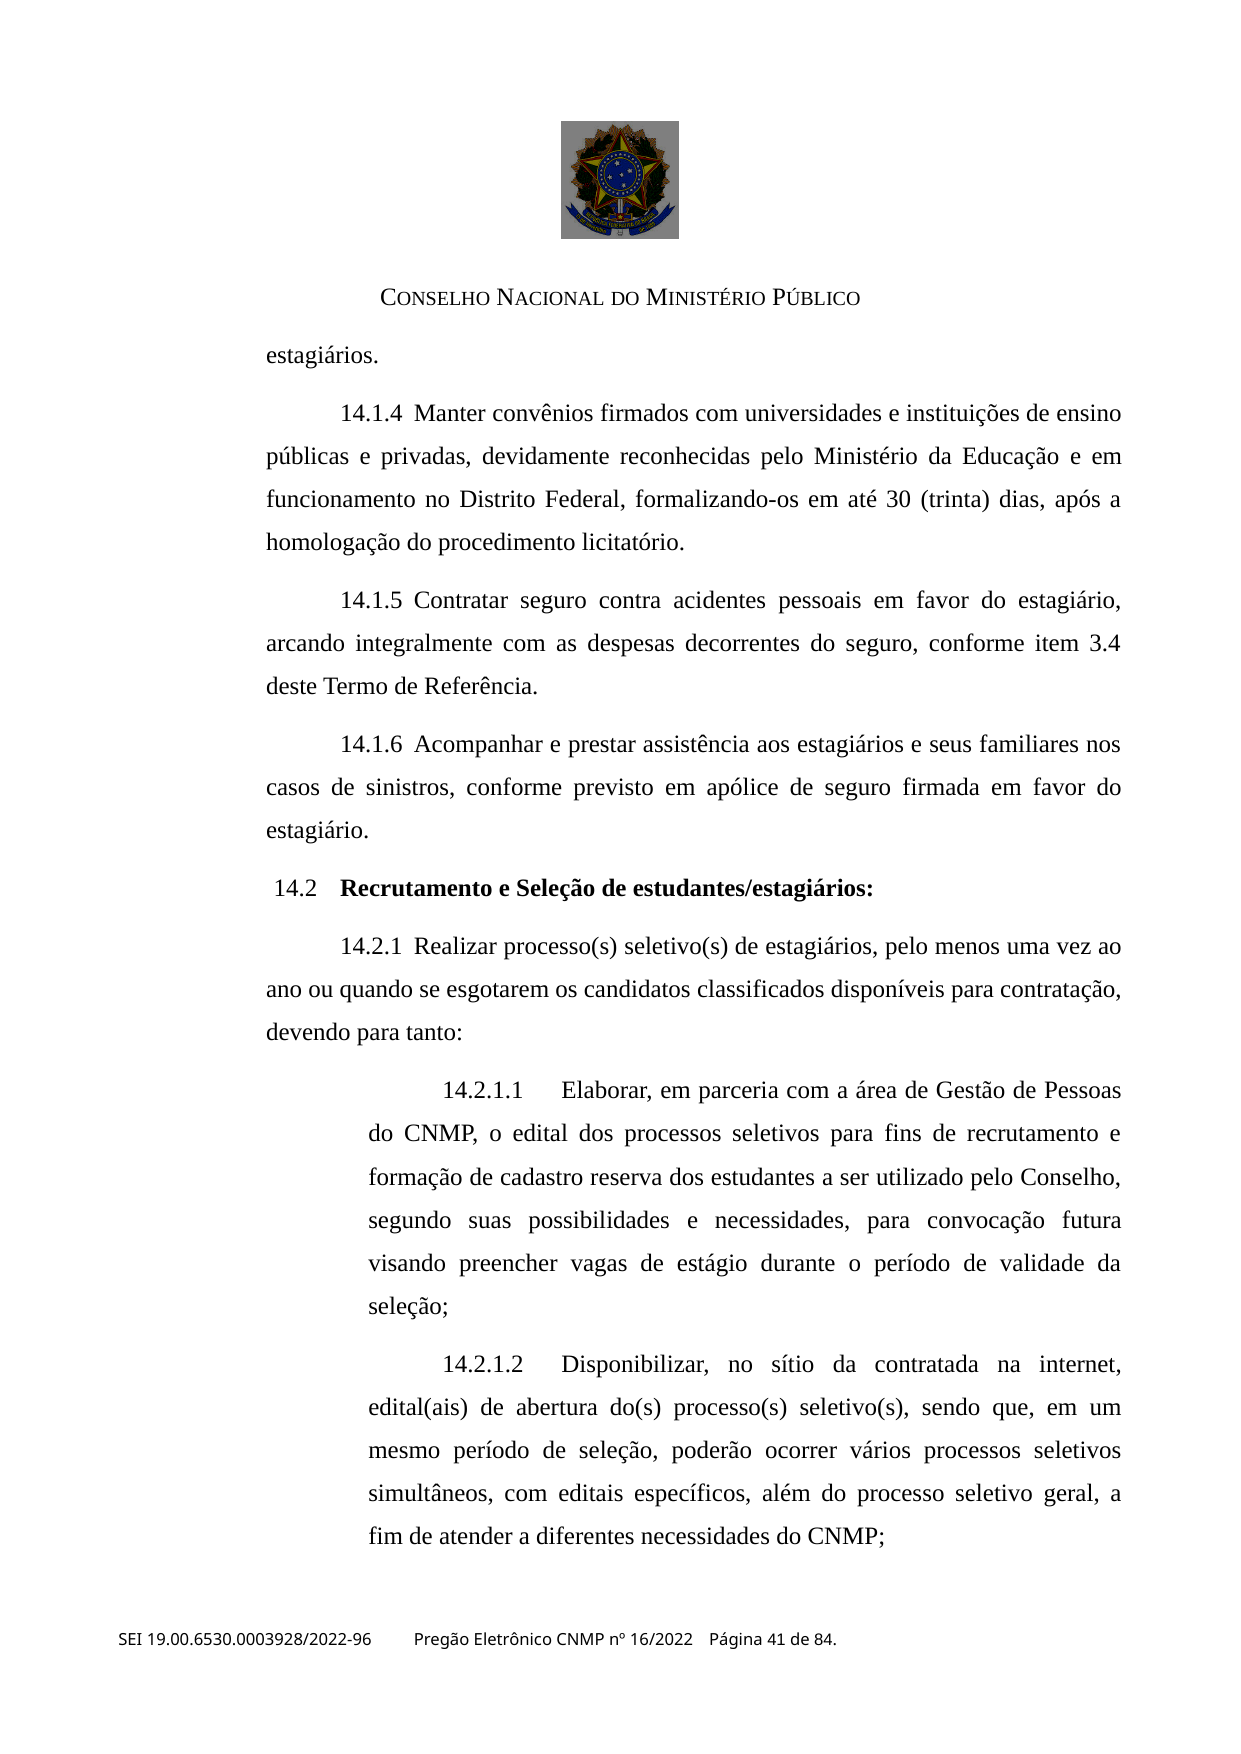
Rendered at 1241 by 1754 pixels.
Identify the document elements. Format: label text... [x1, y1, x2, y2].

list Disponibilizar, no sítio da contratada na internet, edital(ais) de abertura do(s) processo(s) seletivo(s), sendo que, em um mesmo período de seleção, poderão ocorrer vários processos seletivos simultâneos, com editais específicos, além do processo seletivo geral, a fim de atender a diferentes necessidades do CNMP; [368, 1349, 1122, 1550]
list Elaborar, em parceria com a área de Gestão de Pessoas do CNMP, o edital dos processos seletivos para fins de recrutamento e formação de cadastro reserva dos estudantes a ser utilizado pelo Conselho, segundo suas possibilidades e necessidades, para convocação futura visando preencher vagas de estágio durante o período de validade da seleção; [368, 1075, 1122, 1320]
list Manter convênios firmados com universidades e instituições de ensino públicas e privadas, devidamente reconhecidas pelo Ministério da Educação e em funcionamento no Distrito Federal, formalizando-os em até 30 (trinta) dias, após a homologação do procedimento licitatório. [266, 398, 1122, 484]
list Acompanhar e prestar assistência aos estagiários e seus familiares nos casos de sinistros, conforme previsto em apólice de seguro firmada em favor do estagiário. [266, 729, 1122, 844]
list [266, 340, 1122, 368]
list Recrutamento e Seleção de estudantes/estagiários: [199, 873, 1122, 902]
list Realizar processo(s) seletivo(s) de estagiários, pelo menos uma vez ao ano ou quando se esgotarem os candidatos classificados disponíveis para contratação, devendo para tanto: [266, 931, 1122, 1046]
list Contratar seguro contra acidentes pessoais em favor do estagiário, arcando integralmente com as despesas decorrentes do seguro, conforme item 3.4 deste Termo de Referência. [266, 585, 1122, 700]
list Manter convênios firmados com universidades e instituições de ensino públicas e privadas, devidamente reconhecidas pelo Ministério da Educação e em funcionamento no Distrito Federal, formalizando-os em até 30 (trinta) dias, após a homologação do procedimento licitatório. [266, 513, 1122, 556]
